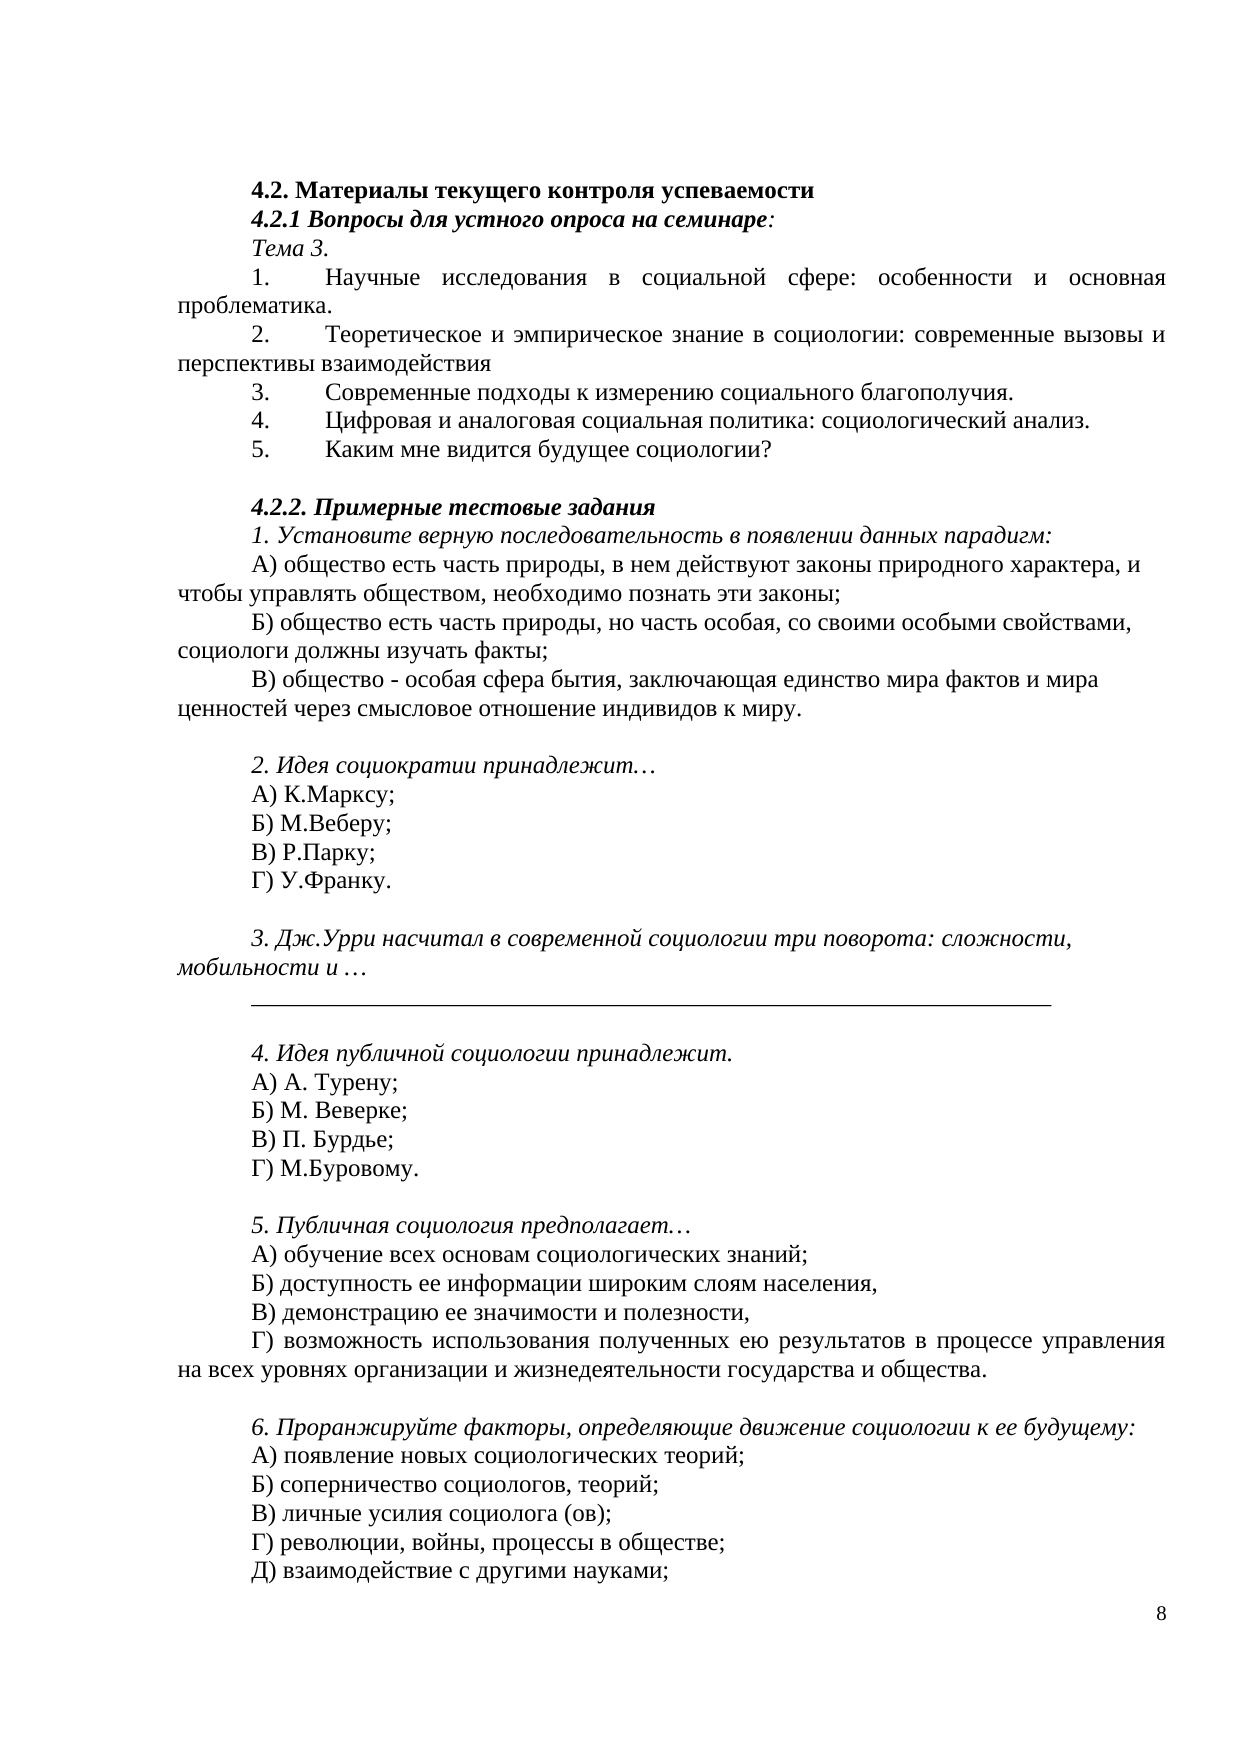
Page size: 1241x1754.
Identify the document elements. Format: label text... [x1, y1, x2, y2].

text 1. Установите верную последовательность в появлении данных парадигм: [177, 521, 1167, 549]
text Б) М.Веберу; [177, 808, 1167, 837]
text 2. Идея социократии принадлежит… [177, 751, 1167, 779]
text А) А. Турену; [177, 1067, 1167, 1096]
text Г) возможность использования полученных ею результатов в процессе управления на всех уровнях организации и жизнедеятельности государства и общества. [177, 1326, 1167, 1383]
list 4.2.2. Примерные тестовые задания [177, 492, 1167, 521]
text Б) соперничество социологов, теорий; [177, 1469, 1167, 1498]
text Г) революции, войны, процессы в обществе; [177, 1527, 1167, 1556]
text ________________________________________________________________ [177, 981, 1167, 1009]
text 6. Проранжируйте факторы, определяющие движение социологии к ее будущему: [177, 1412, 1167, 1441]
text В) Р.Парку; [177, 837, 1167, 866]
text Г) У.Франку. [177, 866, 1167, 894]
text 4. Идея публичной социологии принадлежит. [177, 1038, 1167, 1067]
text Г) М.Буровому. [177, 1153, 1167, 1182]
list Каким мне видится будущее социологии? [177, 434, 1167, 463]
text 4.2.1 Вопросы для устного опроса на семинаре: [177, 204, 1167, 233]
text А) общество есть часть природы, в нем действуют законы природного характера, и чтобы управлять обществом, необходимо познать эти законы; [177, 549, 1167, 607]
text А) появление новых социологических теорий; [177, 1441, 1167, 1469]
text 5. Публичная социология предполагает… [177, 1211, 1167, 1239]
text В) демонстрацию ее значимости и полезности, [177, 1297, 1167, 1326]
text А) К.Марксу; [177, 779, 1167, 808]
text В) общество - особая сфера бытия, заключающая единство мира фактов и мира ценностей через смысловое отношение индивидов к миру. [177, 664, 1167, 722]
list Цифровая и аналоговая социальная политика: социологический анализ. [177, 406, 1167, 434]
list Современные подходы к измерению социального благополучия. [177, 377, 1167, 406]
list Теоретическое и эмпирическое знание в социологии: современные вызовы и перспективы взаимодействия [177, 319, 1167, 377]
text В) личные усилия социолога (ов); [177, 1498, 1167, 1527]
text А) обучение всех основам социологических знаний; [177, 1239, 1167, 1268]
text В) П. Бурдье; [177, 1124, 1167, 1153]
text Д) взаимодействие с другими науками; [177, 1556, 1167, 1584]
text Б) М. Веверке; [177, 1096, 1167, 1124]
list Научные исследования в социальной сфере: особенности и основная проблематика. [177, 262, 1167, 319]
text Тема 3. [177, 233, 1167, 262]
text Б) общество есть часть природы, но часть особая, со своими особыми свойствами, социологи должны изучать факты; [177, 607, 1167, 664]
text Б) доступность ее информации широким слоям населения, [177, 1268, 1167, 1297]
text 4.2. Материалы текущего контроля успеваемости [177, 176, 1167, 204]
text 3. Дж.Урри насчитал в современной социологии три поворота: сложности, мобильности и … [177, 923, 1167, 981]
